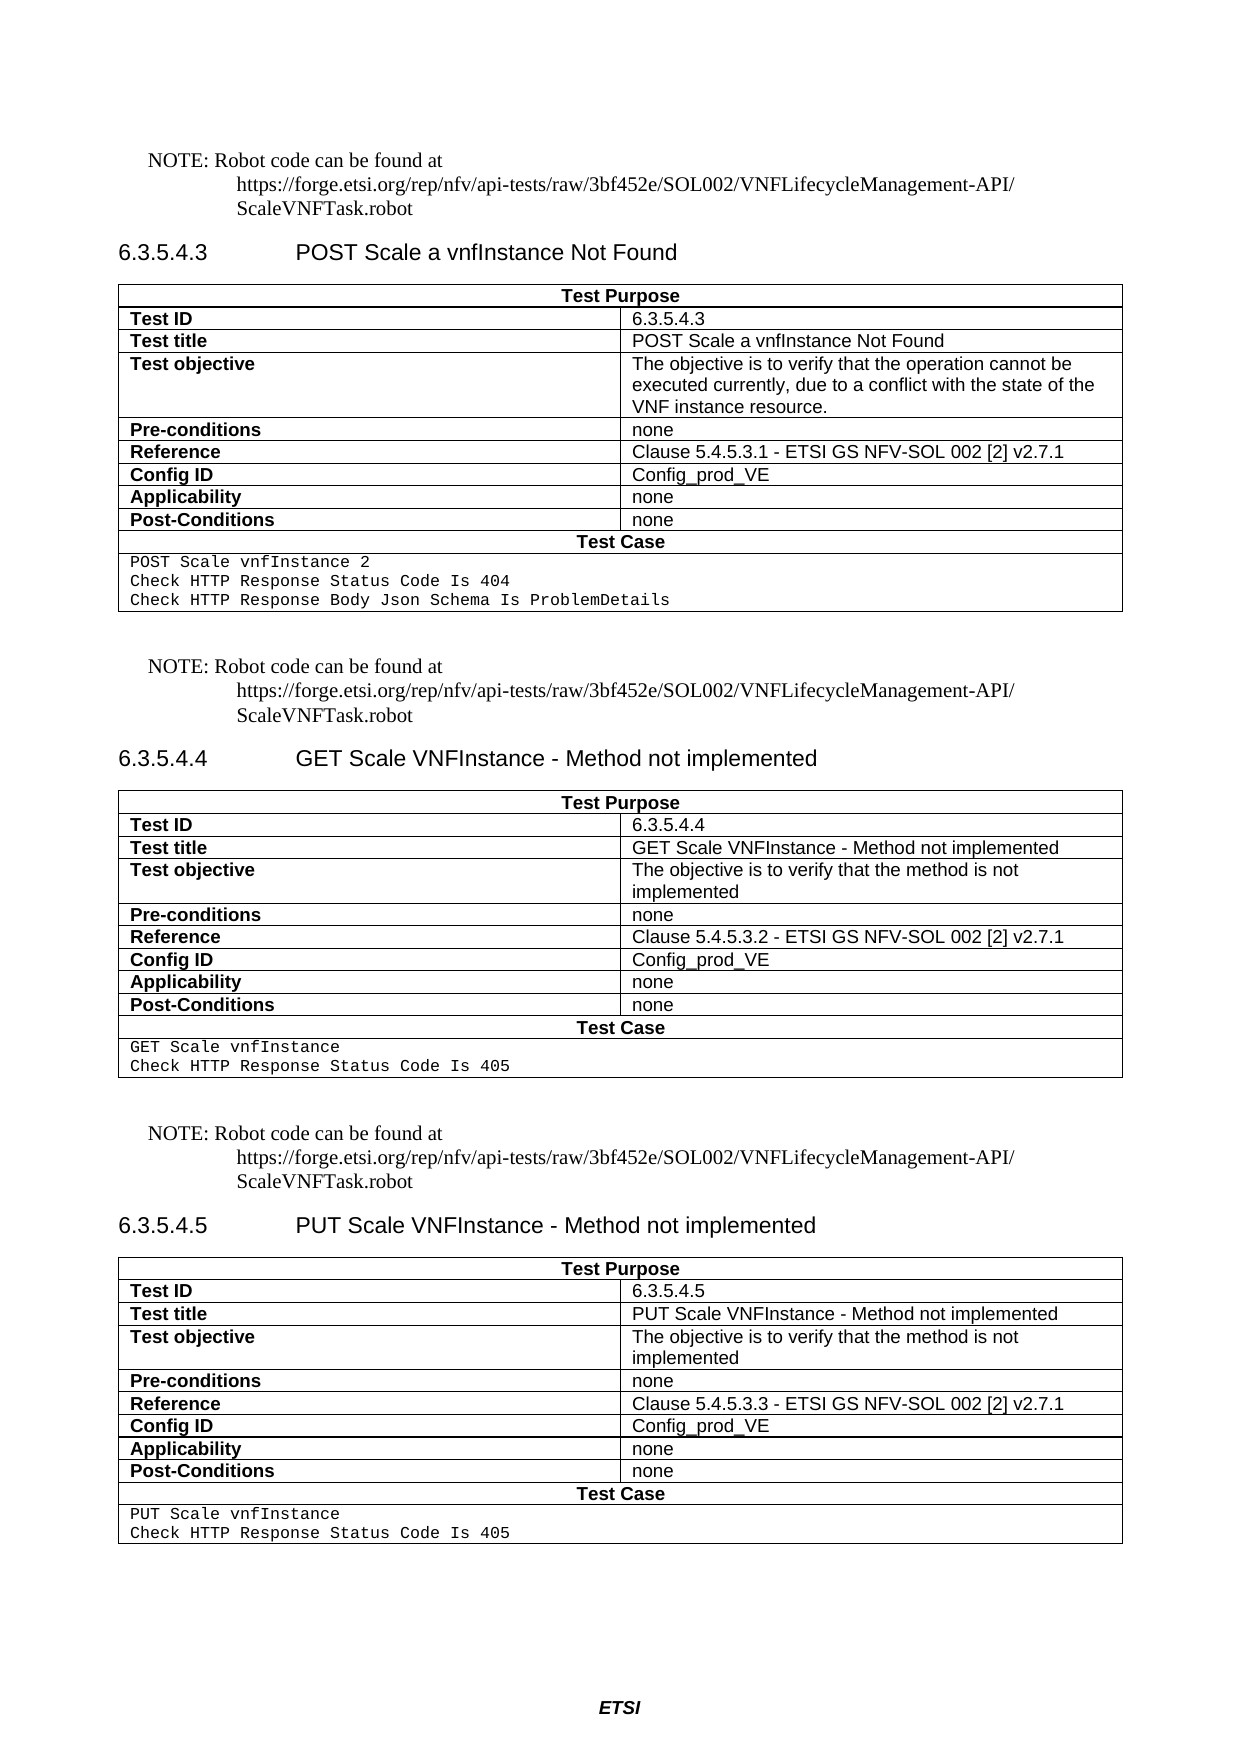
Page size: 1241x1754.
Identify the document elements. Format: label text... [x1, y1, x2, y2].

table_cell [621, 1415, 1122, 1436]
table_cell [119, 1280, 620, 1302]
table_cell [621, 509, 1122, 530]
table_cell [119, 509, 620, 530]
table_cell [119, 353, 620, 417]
text NOTE: Robot code can be found at https://forge.etsi.org/rep/nfv/api-tests/raw/3bf452e/SOL002/VNFLifecycleManagement-API/ScaleVNFTask.robot [148, 654, 1122, 727]
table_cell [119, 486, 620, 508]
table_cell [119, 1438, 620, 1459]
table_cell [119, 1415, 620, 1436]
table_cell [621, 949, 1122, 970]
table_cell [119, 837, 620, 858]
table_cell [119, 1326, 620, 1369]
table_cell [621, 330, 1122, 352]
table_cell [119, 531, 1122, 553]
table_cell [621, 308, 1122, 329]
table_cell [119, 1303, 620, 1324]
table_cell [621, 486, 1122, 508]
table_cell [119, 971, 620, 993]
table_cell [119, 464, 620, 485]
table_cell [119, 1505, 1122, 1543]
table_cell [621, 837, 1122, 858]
subtitle 6.3.5.4.5 PUT Scale VNFInstance - Method not implemented [118, 1212, 1122, 1238]
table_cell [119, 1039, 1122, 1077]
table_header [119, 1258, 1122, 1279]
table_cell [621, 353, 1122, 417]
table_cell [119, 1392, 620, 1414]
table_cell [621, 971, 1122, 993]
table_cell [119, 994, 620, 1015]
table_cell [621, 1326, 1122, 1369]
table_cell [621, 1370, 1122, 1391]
text NOTE: Robot code can be found at https://forge.etsi.org/rep/nfv/api-tests/raw/3bf452e/SOL002/VNFLifecycleManagement-API/ScaleVNFTask.robot [148, 148, 1122, 220]
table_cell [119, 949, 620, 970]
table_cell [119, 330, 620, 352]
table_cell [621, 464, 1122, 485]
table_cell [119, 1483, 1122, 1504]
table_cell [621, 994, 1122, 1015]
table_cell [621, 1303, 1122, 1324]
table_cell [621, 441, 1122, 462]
subtitle 6.3.5.4.3 POST Scale a vnfInstance Not Found [118, 239, 1122, 265]
subtitle 6.3.5.4.4 GET Scale VNFInstance - Method not implemented [118, 745, 1122, 772]
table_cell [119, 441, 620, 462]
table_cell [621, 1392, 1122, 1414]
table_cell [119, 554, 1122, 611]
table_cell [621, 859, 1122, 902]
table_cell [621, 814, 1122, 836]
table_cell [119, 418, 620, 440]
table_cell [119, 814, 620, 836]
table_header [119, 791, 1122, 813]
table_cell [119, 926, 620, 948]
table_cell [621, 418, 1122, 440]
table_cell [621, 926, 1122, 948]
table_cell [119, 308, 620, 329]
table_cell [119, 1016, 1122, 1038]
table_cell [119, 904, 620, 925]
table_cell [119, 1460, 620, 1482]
text NOTE: Robot code can be found at https://forge.etsi.org/rep/nfv/api-tests/raw/3bf452e/SOL002/VNFLifecycleManagement-API/ScaleVNFTask.robot [148, 1121, 1122, 1193]
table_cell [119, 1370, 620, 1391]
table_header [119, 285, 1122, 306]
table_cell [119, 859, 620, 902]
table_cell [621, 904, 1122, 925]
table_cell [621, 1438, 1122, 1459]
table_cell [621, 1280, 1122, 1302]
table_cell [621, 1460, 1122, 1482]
